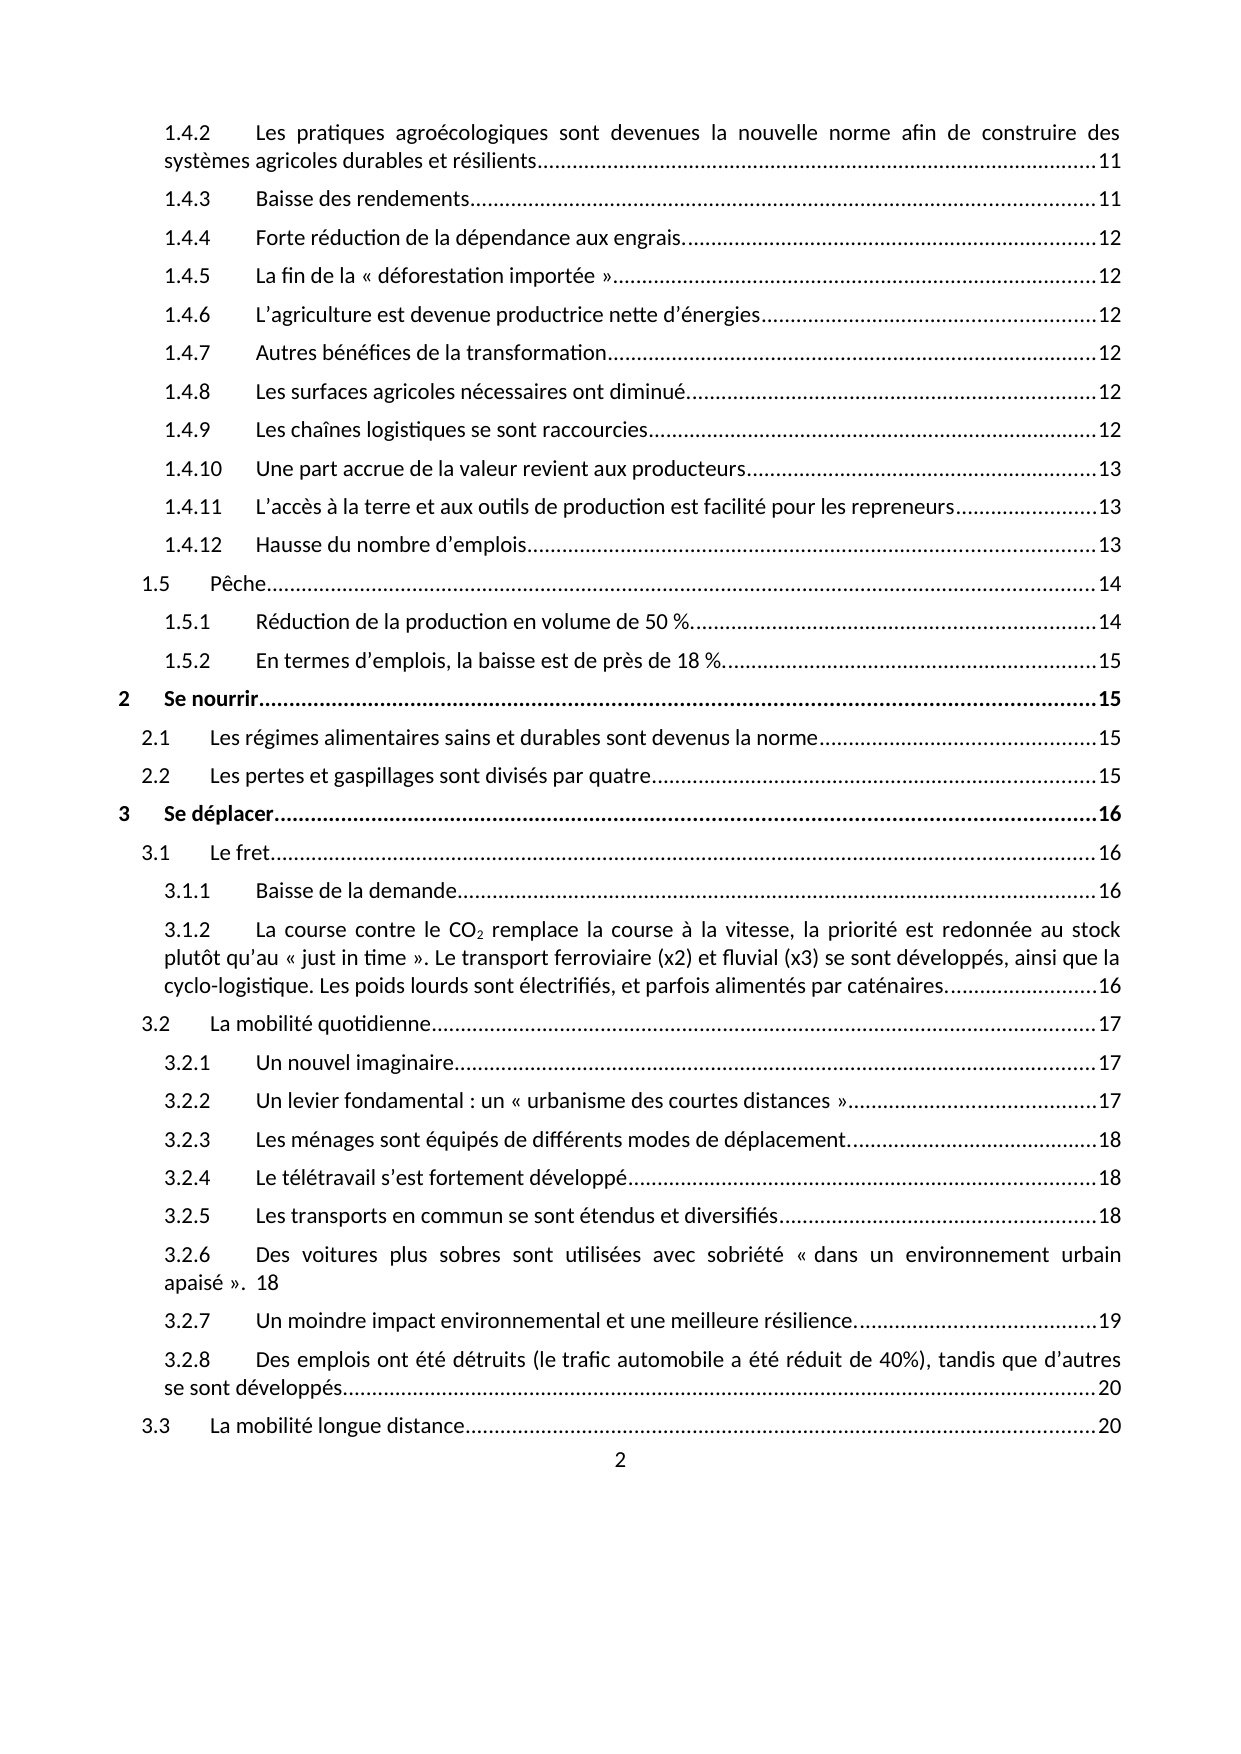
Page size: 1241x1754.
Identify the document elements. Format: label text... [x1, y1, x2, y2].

text 1.4.10 Une part accrue de la valeur revient aux producteurs 13 [164, 454, 1122, 482]
text 1.5 Pêche 14 [141, 569, 1122, 597]
text 3.2 La mobilité quotidienne 17 [141, 1009, 1122, 1037]
text 1.4.5 La fin de la « déforestation importée ». 12 [164, 261, 1122, 289]
text 3.1.1 Baisse de la demande 16 [164, 876, 1122, 904]
text 3.2.4 Le télétravail s’est fortement développé 18 [164, 1163, 1122, 1191]
text 3.2.6 Des voitures plus sobres sont utilisées avec sobriété « dans un environnement urbain apaisé ». 18 [164, 1240, 1122, 1296]
text 1.4.4 Forte réduction de la dépendance aux engrais. 12 [164, 223, 1122, 251]
text 3.2.7 Un moindre impact environnemental et une meilleure résilience. 19 [164, 1306, 1122, 1334]
text 2 Se nourrir 15 [118, 684, 1122, 712]
text 1.5.2 En termes d’emplois, la baisse est de près de 18 %. 15 [164, 646, 1122, 674]
text 3.3 La mobilité longue distance 20 [141, 1411, 1122, 1439]
text 1.4.2 Les pratiques agroécologiques sont devenues la nouvelle norme afin de construire des systèmes agricoles durables et résilients 11 [164, 118, 1122, 174]
text 1.5.1 Réduction de la production en volume de 50 %. 14 [164, 607, 1122, 635]
text 2.1 Les régimes alimentaires sains et durables sont devenus la norme 15 [141, 723, 1122, 751]
text 3.2.5 Les transports en commun se sont étendus et diversifiés 18 [164, 1202, 1122, 1229]
text 1.4.9 Les chaînes logistiques se sont raccourcies 12 [164, 415, 1122, 443]
text 2.2 Les pertes et gaspillages sont divisés par quatre 15 [141, 761, 1122, 789]
text 3.2.2 Un levier fondamental : un « urbanisme des courtes distances ». 17 [164, 1086, 1122, 1114]
text 1.4.6 L’agriculture est devenue productrice nette d’énergies 12 [164, 300, 1122, 328]
text 3.2.3 Les ménages sont équipés de différents modes de déplacement. 18 [164, 1125, 1122, 1153]
text 1.4.3 Baisse des rendements 11 [164, 184, 1122, 213]
text 3 Se déplacer 16 [118, 799, 1122, 828]
text 1.4.12 Hausse du nombre d’emplois 13 [164, 531, 1122, 558]
text 1.4.7 Autres bénéfices de la transformation 12 [164, 338, 1122, 366]
text 3.1 Le fret 16 [141, 838, 1122, 866]
text 1.4.8 Les surfaces agricoles nécessaires ont diminué. 12 [164, 377, 1122, 405]
text 3.2.8 Des emplois ont été détruits (le trafic automobile a été réduit de 40%), tandis que d’autres se sont développés. 20 [164, 1345, 1122, 1401]
text 1.4.11 L’accès à la terre et aux outils de production est facilité pour les repreneurs 13 [164, 492, 1122, 520]
text 3.2.1 Un nouvel imaginaire 17 [164, 1048, 1122, 1076]
text 3.1.2 La course contre le CO2 remplace la course à la vitesse, la priorité est redonnée au stock plutôt qu’au « just in time ». Le transport ferroviaire (x2) et fluvial (x3) se sont développés, ainsi que la cyclo-logistique. Les poids lourds sont électrifiés, et parfois alimentés par caténaires. 16 [164, 915, 1122, 999]
